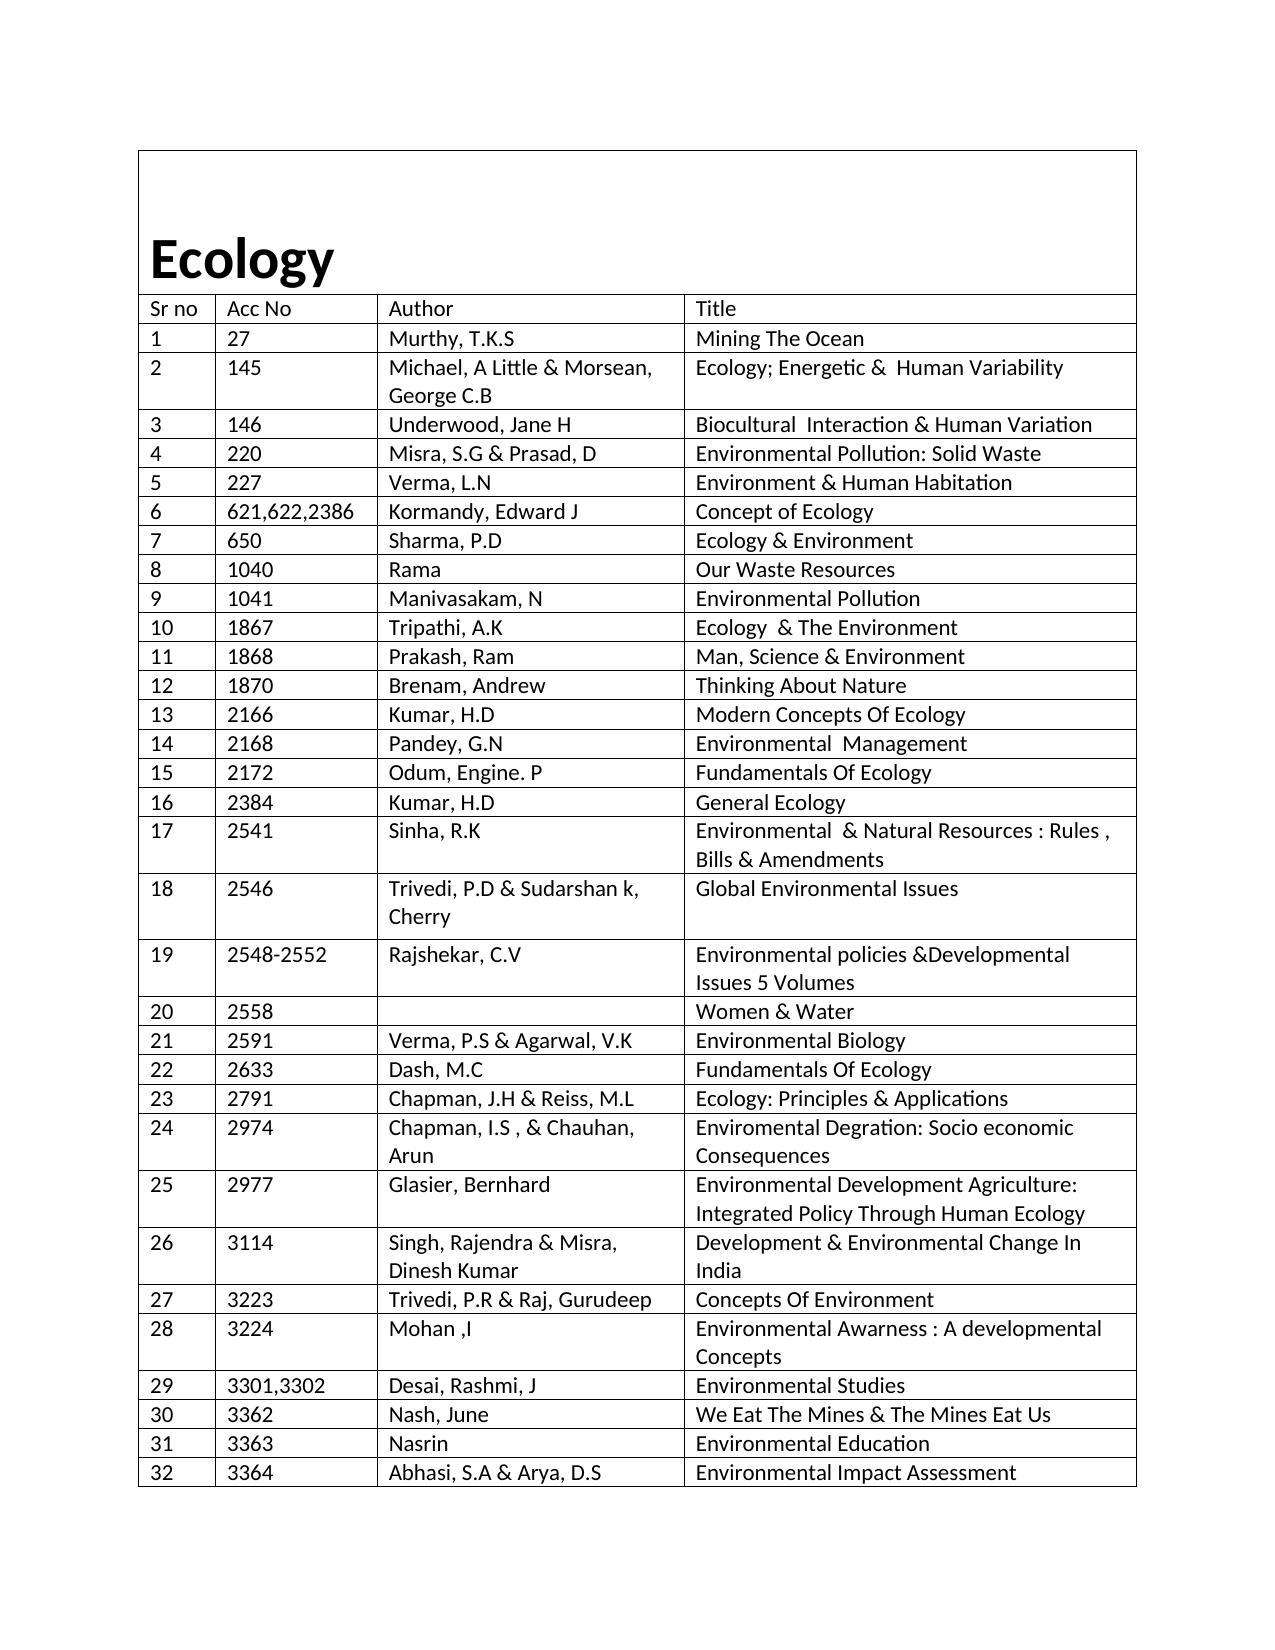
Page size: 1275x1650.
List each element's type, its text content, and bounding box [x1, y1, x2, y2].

table_cell Enviromental Degration: Socio economic Consequences [685, 1114, 1136, 1169]
table_cell 15 [139, 759, 215, 787]
table_cell [378, 997, 684, 1025]
table_cell 7 [139, 526, 215, 554]
table_cell Man, Science & Environment [685, 642, 1136, 670]
table_cell 26 [139, 1228, 215, 1284]
table_cell Verma, P.S & Agarwal, V.K [378, 1026, 684, 1054]
table_cell Desai, Rashmi, J [378, 1371, 684, 1399]
table_cell Acc No [216, 295, 377, 323]
table_cell General Ecology [685, 788, 1136, 816]
table_cell 2 [139, 353, 215, 409]
table_cell 23 [139, 1085, 215, 1112]
table_cell Ecology & The Environment [685, 613, 1136, 641]
table_cell 2591 [216, 1026, 377, 1054]
table_cell 20 [139, 997, 215, 1025]
table_cell Glasier, Bernhard [378, 1171, 684, 1227]
table_cell 2172 [216, 759, 377, 787]
table_cell 17 [139, 817, 215, 873]
table_cell 5 [139, 468, 215, 496]
table_cell 650 [216, 526, 377, 554]
table_cell 22 [139, 1055, 215, 1083]
table_cell 146 [216, 410, 377, 438]
table_cell 28 [139, 1314, 215, 1370]
table_cell 18 [139, 874, 215, 939]
table_cell 27 [216, 324, 377, 352]
table_cell Environmental Pollution: Solid Waste [685, 439, 1136, 467]
table_cell Environmental Management [685, 730, 1136, 757]
table_cell 220 [216, 439, 377, 467]
table_cell Singh, Rajendra & Misra, Dinesh Kumar [378, 1228, 684, 1284]
table_cell 12 [139, 671, 215, 699]
table_cell Environmental Studies [685, 1371, 1136, 1399]
table_cell 19 [139, 940, 215, 996]
table_cell Environmental Awarness : A developmental Concepts [685, 1314, 1136, 1370]
table_cell 2546 [216, 874, 377, 939]
table_cell 3 [139, 410, 215, 438]
table_cell Kormandy, Edward J [378, 497, 684, 525]
table_cell 11 [139, 642, 215, 670]
table_cell 24 [139, 1114, 215, 1169]
table_cell Trivedi, P.R & Raj, Gurudeep [378, 1285, 684, 1313]
table_cell Environmental Pollution [685, 584, 1136, 612]
table_cell Environmental & Natural Resources : Rules , Bills & Amendments [685, 817, 1136, 873]
table_cell Concept of Ecology [685, 497, 1136, 525]
table_cell Environmental Development Agriculture: Integrated Policy Through Human Ecology [685, 1171, 1136, 1227]
table_cell 2541 [216, 817, 377, 873]
table_cell 8 [139, 555, 215, 583]
table_cell We Eat The Mines & The Mines Eat Us [685, 1400, 1136, 1428]
table_cell Thinking About Nature [685, 671, 1136, 699]
table_cell Ecology & Environment [685, 526, 1136, 554]
table_cell Nasrin [378, 1429, 684, 1457]
table_cell 1 [139, 324, 215, 352]
table_cell Nash, June [378, 1400, 684, 1428]
table_cell 9 [139, 584, 215, 612]
table_cell Odum, Engine. P [378, 759, 684, 787]
table_cell 3114 [216, 1228, 377, 1284]
table_cell 1868 [216, 642, 377, 670]
table_cell Rajshekar, C.V [378, 940, 684, 996]
table_cell 1870 [216, 671, 377, 699]
table_cell Women & Water [685, 997, 1136, 1025]
table_cell Fundamentals Of Ecology [685, 1055, 1136, 1083]
table_cell Environmental Education [685, 1429, 1136, 1457]
table_cell 13 [139, 700, 215, 728]
table_cell 3223 [216, 1285, 377, 1313]
table_cell Chapman, J.H & Reiss, M.L [378, 1085, 684, 1112]
table_cell 27 [139, 1285, 215, 1313]
table_cell 4 [139, 439, 215, 467]
table_cell 16 [139, 788, 215, 816]
table_cell Title [685, 295, 1136, 323]
table_cell Fundamentals Of Ecology [685, 759, 1136, 787]
table_cell Development & Environmental Change In India [685, 1228, 1136, 1284]
table_cell 3362 [216, 1400, 377, 1428]
table_cell Environmental Biology [685, 1026, 1136, 1054]
table_header Ecology [139, 151, 1136, 293]
table_cell Prakash, Ram [378, 642, 684, 670]
table_cell 2558 [216, 997, 377, 1025]
table_cell 621,622,2386 [216, 497, 377, 525]
table_cell 1041 [216, 584, 377, 612]
table_cell Kumar, H.D [378, 700, 684, 728]
table_cell 2633 [216, 1055, 377, 1083]
table_cell Our Waste Resources [685, 555, 1136, 583]
table_cell Michael, A Little & Morsean, George C.B [378, 353, 684, 409]
table_cell 3363 [216, 1429, 377, 1457]
table_cell 2168 [216, 730, 377, 757]
table_cell Concepts Of Environment [685, 1285, 1136, 1313]
table_cell 29 [139, 1371, 215, 1399]
table_cell 3364 [216, 1458, 377, 1486]
table_cell Kumar, H.D [378, 788, 684, 816]
table_cell Modern Concepts Of Ecology [685, 700, 1136, 728]
table_cell Global Environmental Issues [685, 874, 1136, 939]
table_cell Mohan ,I [378, 1314, 684, 1370]
table_cell Biocultural Interaction & Human Variation [685, 410, 1136, 438]
table_cell 21 [139, 1026, 215, 1054]
table_cell Brenam, Andrew [378, 671, 684, 699]
table_cell Tripathi, A.K [378, 613, 684, 641]
table_cell Ecology: Principles & Applications [685, 1085, 1136, 1112]
table_cell Chapman, I.S , & Chauhan, Arun [378, 1114, 684, 1169]
table_cell Manivasakam, N [378, 584, 684, 612]
table_cell Sinha, R.K [378, 817, 684, 873]
table_cell 10 [139, 613, 215, 641]
table_cell 2166 [216, 700, 377, 728]
table_cell 2791 [216, 1085, 377, 1112]
table_cell 32 [139, 1458, 215, 1486]
table_cell Environment & Human Habitation [685, 468, 1136, 496]
table_cell 2384 [216, 788, 377, 816]
table_cell 14 [139, 730, 215, 757]
table_cell 3301,3302 [216, 1371, 377, 1399]
table_cell Mining The Ocean [685, 324, 1136, 352]
table_cell Dash, M.C [378, 1055, 684, 1083]
table_cell Environmental Impact Assessment [685, 1458, 1136, 1486]
table_cell 30 [139, 1400, 215, 1428]
table_cell 25 [139, 1171, 215, 1227]
table_cell Underwood, Jane H [378, 410, 684, 438]
table_cell 31 [139, 1429, 215, 1457]
table_cell 1040 [216, 555, 377, 583]
table_cell 2974 [216, 1114, 377, 1169]
table_cell 6 [139, 497, 215, 525]
table_cell Trivedi, P.D & Sudarshan k, Cherry [378, 874, 684, 939]
table_cell Author [378, 295, 684, 323]
table_cell Rama [378, 555, 684, 583]
table_cell Verma, L.N [378, 468, 684, 496]
table_cell Misra, S.G & Prasad, D [378, 439, 684, 467]
table_cell 1867 [216, 613, 377, 641]
table_cell 227 [216, 468, 377, 496]
table_cell Murthy, T.K.S [378, 324, 684, 352]
table_cell Pandey, G.N [378, 730, 684, 757]
table_cell 2548-2552 [216, 940, 377, 996]
table_cell 145 [216, 353, 377, 409]
table_cell Sr no [139, 295, 215, 323]
table_cell 2977 [216, 1171, 377, 1227]
table_cell 3224 [216, 1314, 377, 1370]
table_cell Ecology; Energetic & Human Variability [685, 353, 1136, 409]
table_cell Abhasi, S.A & Arya, D.S [378, 1458, 684, 1486]
table_cell Environmental policies &Developmental Issues 5 Volumes [685, 940, 1136, 996]
table_cell Sharma, P.D [378, 526, 684, 554]
